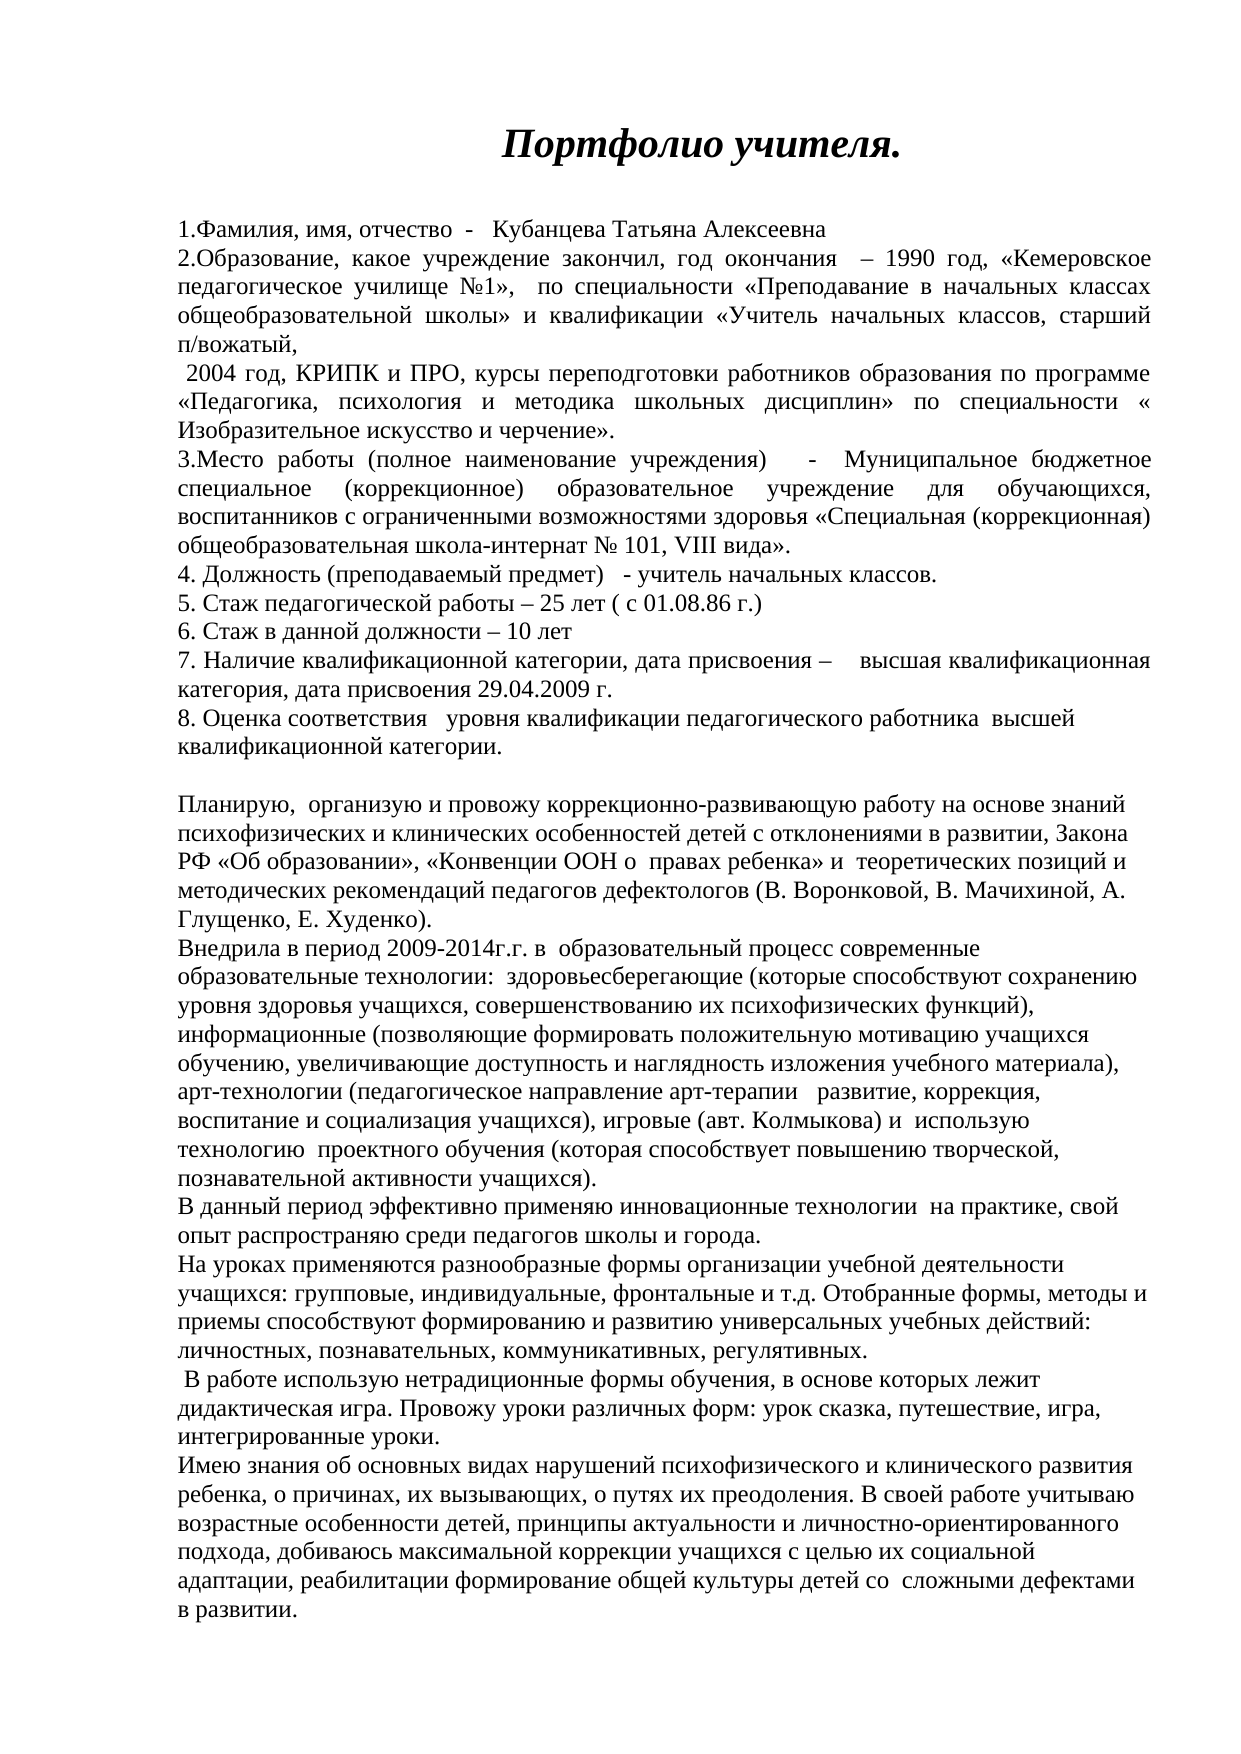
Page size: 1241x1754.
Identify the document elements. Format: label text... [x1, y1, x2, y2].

list 4. Должность (преподаваемый предмет) - учитель начальных классов. [177, 559, 1152, 588]
list 7. Наличие квалификационной категории, дата присвоения – высшая квалификационная категория, дата присвоения 29.04.2009 г. [177, 645, 1152, 703]
text 2.Образование, какое учреждение закончил, год окончания – 1990 год, «Кемеровское педагогическое училище №1», по специальности «Преподавание в начальных классах общеобразовательной школы» и квалификации «Учитель начальных классов, старший п/вожатый, [177, 243, 1152, 358]
text Портфолио учителя. [177, 118, 1152, 166]
text Планирую, организую и провожу коррекционно-развивающую работу на основе знаний психофизических и клинических особенностей детей с отклонениями в развитии, Закона РФ «Об образовании», «Конвенции ООН о правах ребенка» и теоретических позиций и методических рекомендаций педагогов дефектологов (В. Воронковой, В. Мачихиной, А. Глущенко, Е. Худенко). [177, 789, 1152, 933]
list 1.Фамилия, имя, отчество - Кубанцева Татьяна Алексеевна [177, 214, 1152, 243]
text На уроках применяются разнообразные формы организации учебной деятельности учащихся: групповые, индивидуальные, фронтальные и т.д. Отобранные формы, методы и приемы способствуют формированию и развитию универсальных учебных действий: личностных, познавательных, коммуникативных, регулятивных. [177, 1249, 1152, 1364]
text 8. Оценка соответствия уровня квалификации педагогического работника высшей квалификационной категории. [177, 703, 1152, 760]
text В данный период эффективно применяю инновационные технологии на практике, свой опыт распространяю среди педагогов школы и города. [177, 1191, 1152, 1249]
text 2004 год, КРИПК и ПРО, курсы переподготовки работников образования по программе «Педагогика, психология и методика школьных дисциплин» по специальности « Изобразительное искусство и черчение». [177, 358, 1152, 444]
list 6. Стаж в данной должности – 10 лет [177, 616, 1152, 645]
text Внедрила в период 2009-2014г.г. в образовательный процесс современные образовательные технологии: здоровьесберегающие (которые способствуют сохранению уровня здоровья учащихся, совершенствованию их психофизических функций), информационные (позволяющие формировать положительную мотивацию учащихся обучению, увеличивающие доступность и наглядность изложения учебного материала), арт-технологии (педагогическое направление арт-терапии развитие, коррекция, воспитание и социализация учащихся), игровые (авт. Колмыкова) и использую технологию проектного обучения (которая способствует повышению творческой, познавательной активности учащихся). [177, 933, 1152, 1191]
text 3.Место работы (полное наименование учреждения) - Муниципальное бюджетное специальное (коррекционное) образовательное учреждение для обучающихся, воспитанников с ограниченными возможностями здоровья «Специальная (коррекционная) общеобразовательная школа-интернат № 101, VIII вида». [177, 444, 1152, 559]
text Имею знания об основных видах нарушений психофизического и клинического развития ребенка, о причинах, их вызывающих, о путях их преодоления. В своей работе учитываю возрастные особенности детей, принципы актуальности и личностно-ориентированного подхода, добиваюсь максимальной коррекции учащихся с целью их социальной адаптации, реабилитации формирование общей культуры детей со сложными дефектами в развитии. [177, 1450, 1152, 1623]
text В работе использую нетрадиционные формы обучения, в основе которых лежит дидактическая игра. Провожу уроки различных форм: урок сказка, путешествие, игра, интегрированные уроки. [177, 1364, 1152, 1450]
list 5. Стаж педагогической работы – 25 лет ( с 01.08.86 г.) [177, 588, 1152, 616]
